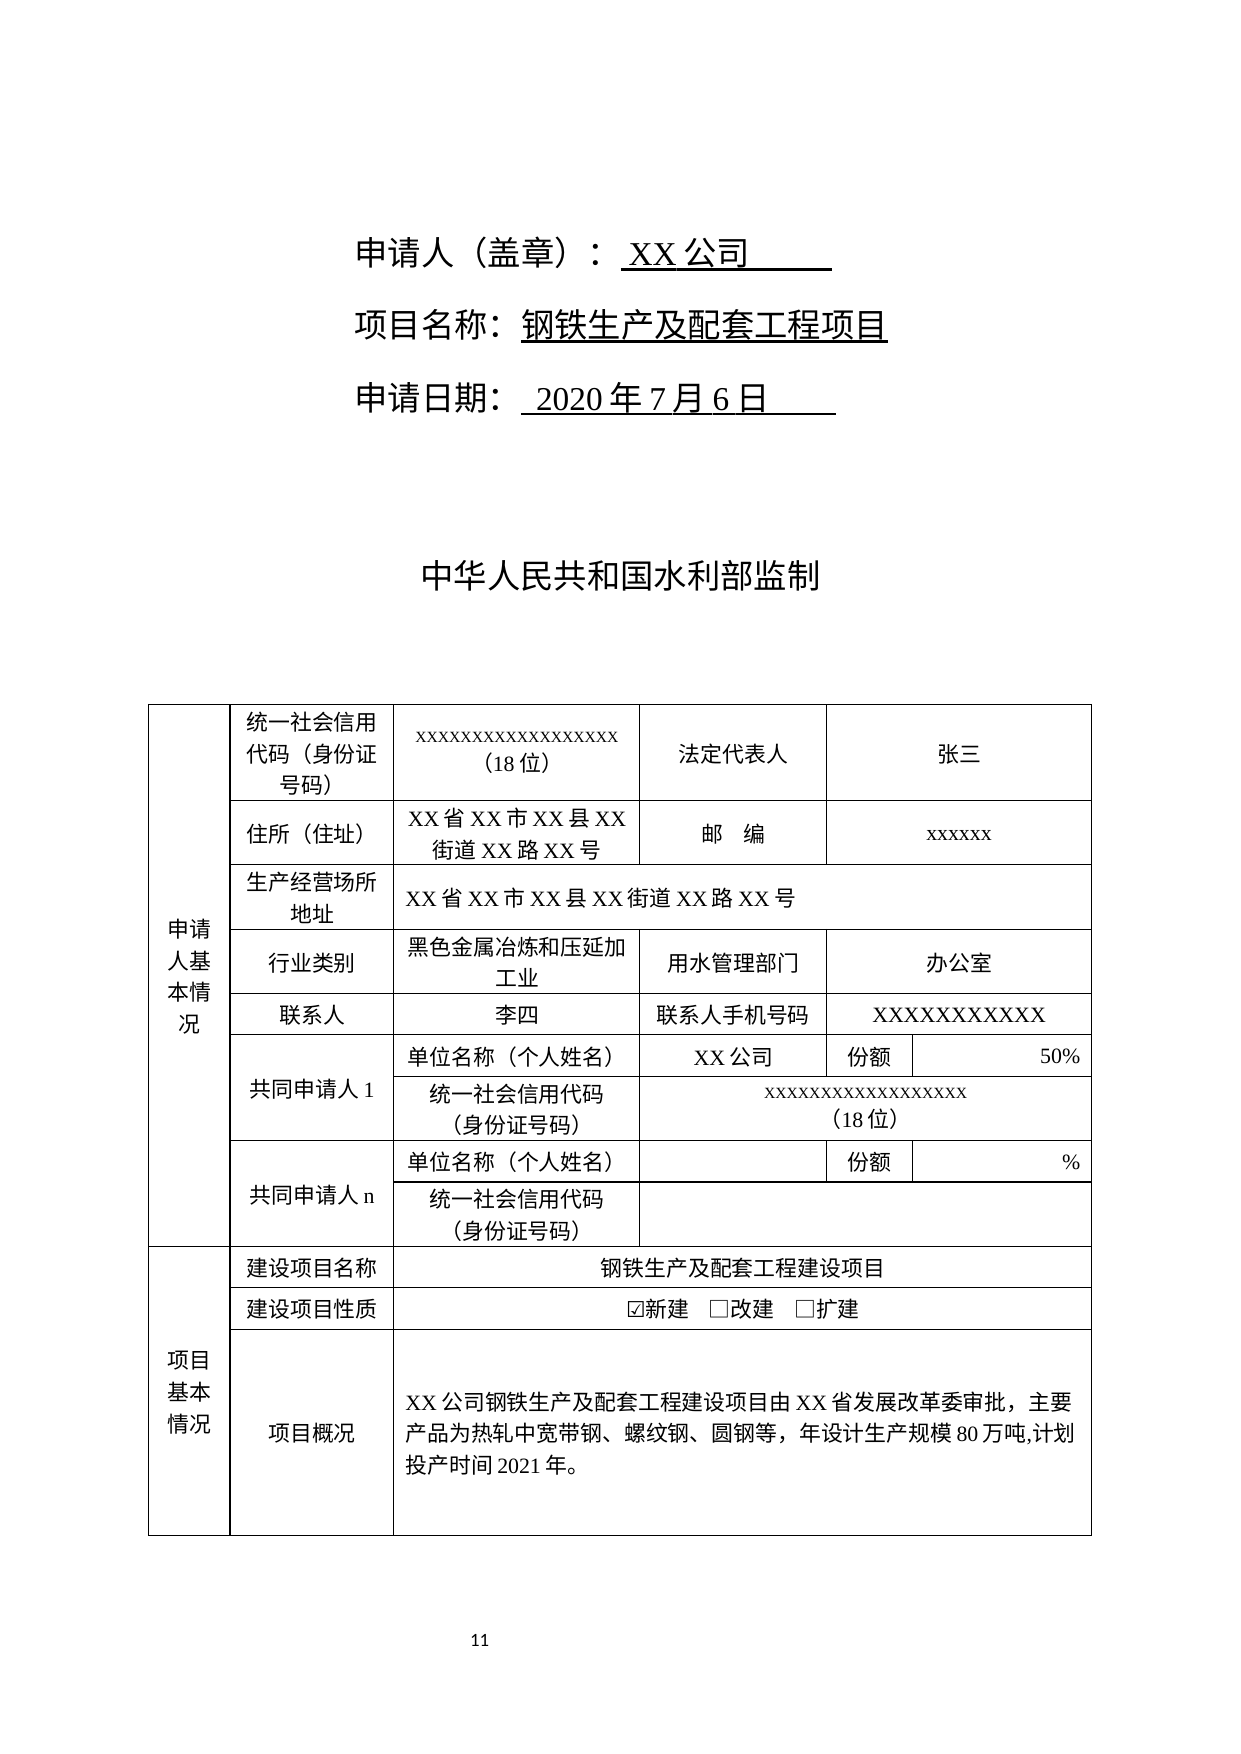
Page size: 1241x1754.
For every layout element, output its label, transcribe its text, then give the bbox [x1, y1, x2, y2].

table_cell [640, 1141, 826, 1181]
table_cell 建设项目名称 [231, 1247, 393, 1287]
text 中华人民共和国水利部监制 [187, 541, 1053, 606]
table_cell XX公司钢铁生产及配套工程建设项目由XX省发展改革委审批，主要产品为热轧中宽带钢、螺纹钢、圆钢等，年设计生产规模80万吨,计划投产时间2021年。 [394, 1330, 1091, 1535]
text 申请人（盖章）： XX公司 [187, 227, 1053, 275]
table_cell % [913, 1141, 1091, 1181]
text 项目名称：钢铁生产及配套工程项目 [187, 299, 1053, 347]
table_cell 李四 [394, 994, 639, 1034]
table_header XXXXXXXXXXXXXXXXXX （18位） [394, 705, 639, 800]
table_header 申请人基本情况 [149, 705, 229, 1246]
table_cell XXXXXXXXXXX [827, 994, 1091, 1034]
table_cell 份额 [827, 1035, 912, 1076]
table_cell XX省XX市XX县XX街道XX路XX号 [394, 865, 1091, 929]
table_cell 50% [913, 1035, 1091, 1076]
table_cell 邮 编 [640, 801, 826, 864]
table_cell 住所（住址） [231, 801, 393, 864]
table_cell xxxxxx [827, 801, 1091, 864]
table_cell 生产经营场所地址 [231, 865, 393, 929]
table_cell 办公室 [827, 930, 1091, 993]
table_cell ☑新建 □改建 □扩建 [394, 1288, 1091, 1328]
table_cell 项目概况 [231, 1330, 393, 1535]
table_cell 钢铁生产及配套工程建设项目 [394, 1247, 1091, 1287]
table_cell 联系人手机号码 [640, 994, 826, 1034]
table_cell 共同申请人1 [231, 1035, 393, 1140]
table_cell XX省XX市XX县XX街道XX路XX号 [394, 801, 639, 864]
table_cell XX公司 [640, 1035, 826, 1076]
text 申请日期： 2020年7月6日 [187, 372, 1053, 420]
table_cell XXXXXXXXXXXXXXXXXX （18位） [640, 1077, 1091, 1140]
table_cell [640, 1183, 1091, 1246]
table_cell 项目基本情况 [149, 1247, 229, 1535]
table_cell 建设项目性质 [231, 1288, 393, 1328]
table_header 张三 [827, 705, 1091, 800]
table_cell 单位名称（个人姓名） [394, 1141, 639, 1181]
table_cell 统一社会信用代码 （身份证号码） [394, 1183, 639, 1246]
table_cell 单位名称（个人姓名） [394, 1035, 639, 1076]
table_cell 行业类别 [231, 930, 393, 993]
table_cell 黑色金属冶炼和压延加工业 [394, 930, 639, 993]
table_header 法定代表人 [640, 705, 826, 800]
table_cell 联系人 [231, 994, 393, 1034]
table_cell 份额 [827, 1141, 912, 1181]
table_cell 用水管理部门 [640, 930, 826, 993]
table_header 统一社会信用代码（身份证号码） [231, 705, 393, 800]
table_cell 共同申请人n [231, 1141, 393, 1246]
table_cell 统一社会信用代码 （身份证号码） [394, 1077, 639, 1140]
